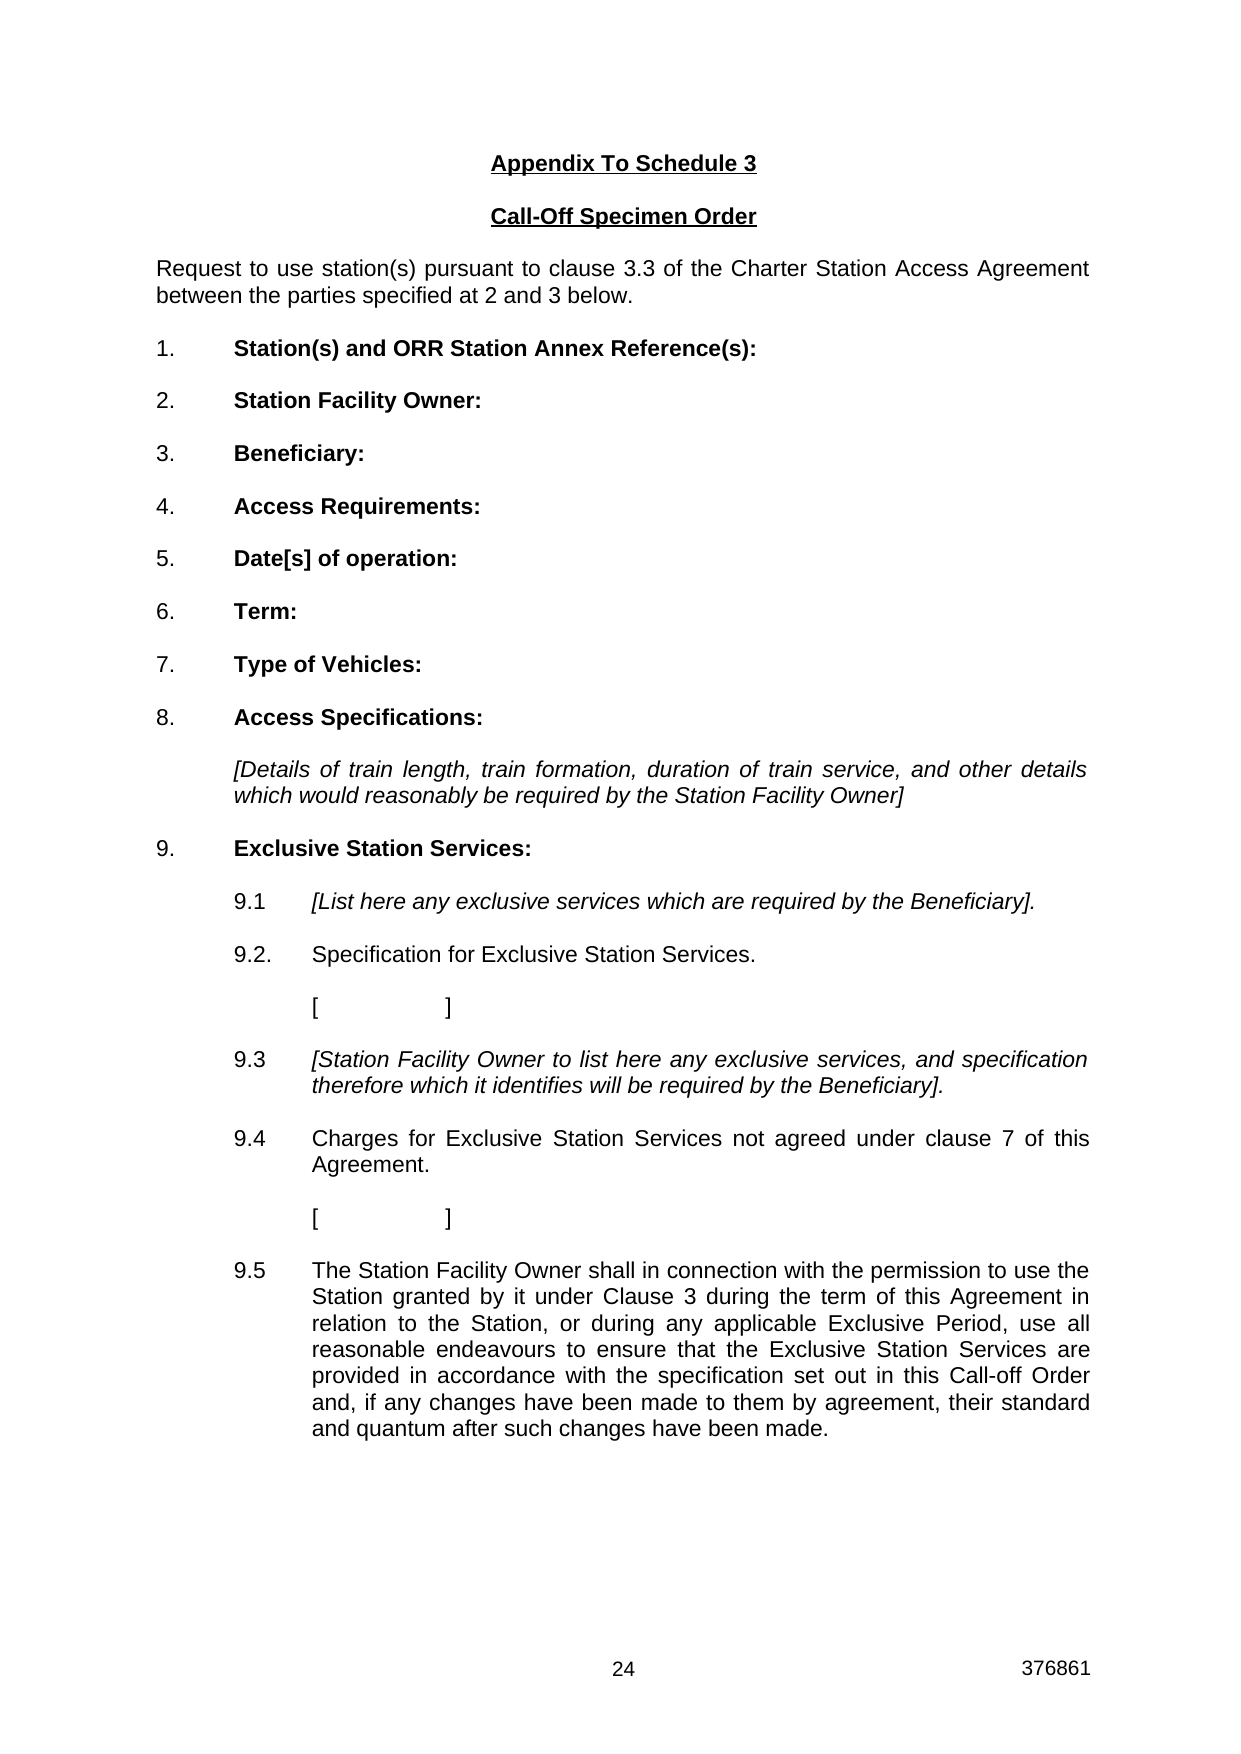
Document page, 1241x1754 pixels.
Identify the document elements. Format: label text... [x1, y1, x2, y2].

text Appendix To Schedule 3 [156, 150, 1091, 176]
text [Details of train length, train formation, duration of train service, and other details which would reasonably be required by the Station Facility Owner] [234, 756, 1091, 809]
text 2. Station Facility Owner: [156, 387, 1091, 413]
text 9.3 [Station Facility Owner to list here any exclusive services, and specification therefore which it identifies will be required by the Beneficiary]. [234, 1046, 1091, 1099]
text 8. Access Specifications: [156, 703, 1091, 730]
text [ ] [312, 993, 1091, 1020]
text 7. Type of Vehicles: [156, 651, 1091, 677]
text 9.2. Specification for Exclusive Station Services. [234, 941, 1091, 967]
text 3. Beneficiary: [156, 440, 1091, 466]
text 5. Date[s] of operation: [156, 545, 1091, 572]
text 4. Access Requirements: [156, 493, 1091, 519]
text [ ] [312, 1204, 1091, 1231]
text 9. Exclusive Station Services: [156, 835, 1091, 862]
text 1. Station(s) and ORR Station Annex Reference(s): [156, 334, 1091, 361]
text Call-Off Specimen Order [156, 203, 1091, 229]
text 9.4 Charges for Exclusive Station Services not agreed under clause 7 of this Agreement. [234, 1125, 1091, 1178]
text Request to use station(s) pursuant to clause 3.3 of the Charter Station Access Agreement between the parties specified at 2 and 3 below. [156, 255, 1091, 308]
text 9.5 The Station Facility Owner shall in connection with the permission to use the Station granted by it under Clause 3 during the term of this Agreement in relation to the Station, or during any applicable Exclusive Period, use all reasonable endeavours to ensure that the Exclusive Station Services are provided in accordance with the specification set out in this Call-off Order and, if any changes have been made to them by agreement, their standard and quantum after such changes have been made. [234, 1257, 1091, 1441]
text 6. Term: [156, 598, 1091, 624]
text 9.1 [List here any exclusive services which are required by the Beneficiary]. [234, 888, 1091, 914]
